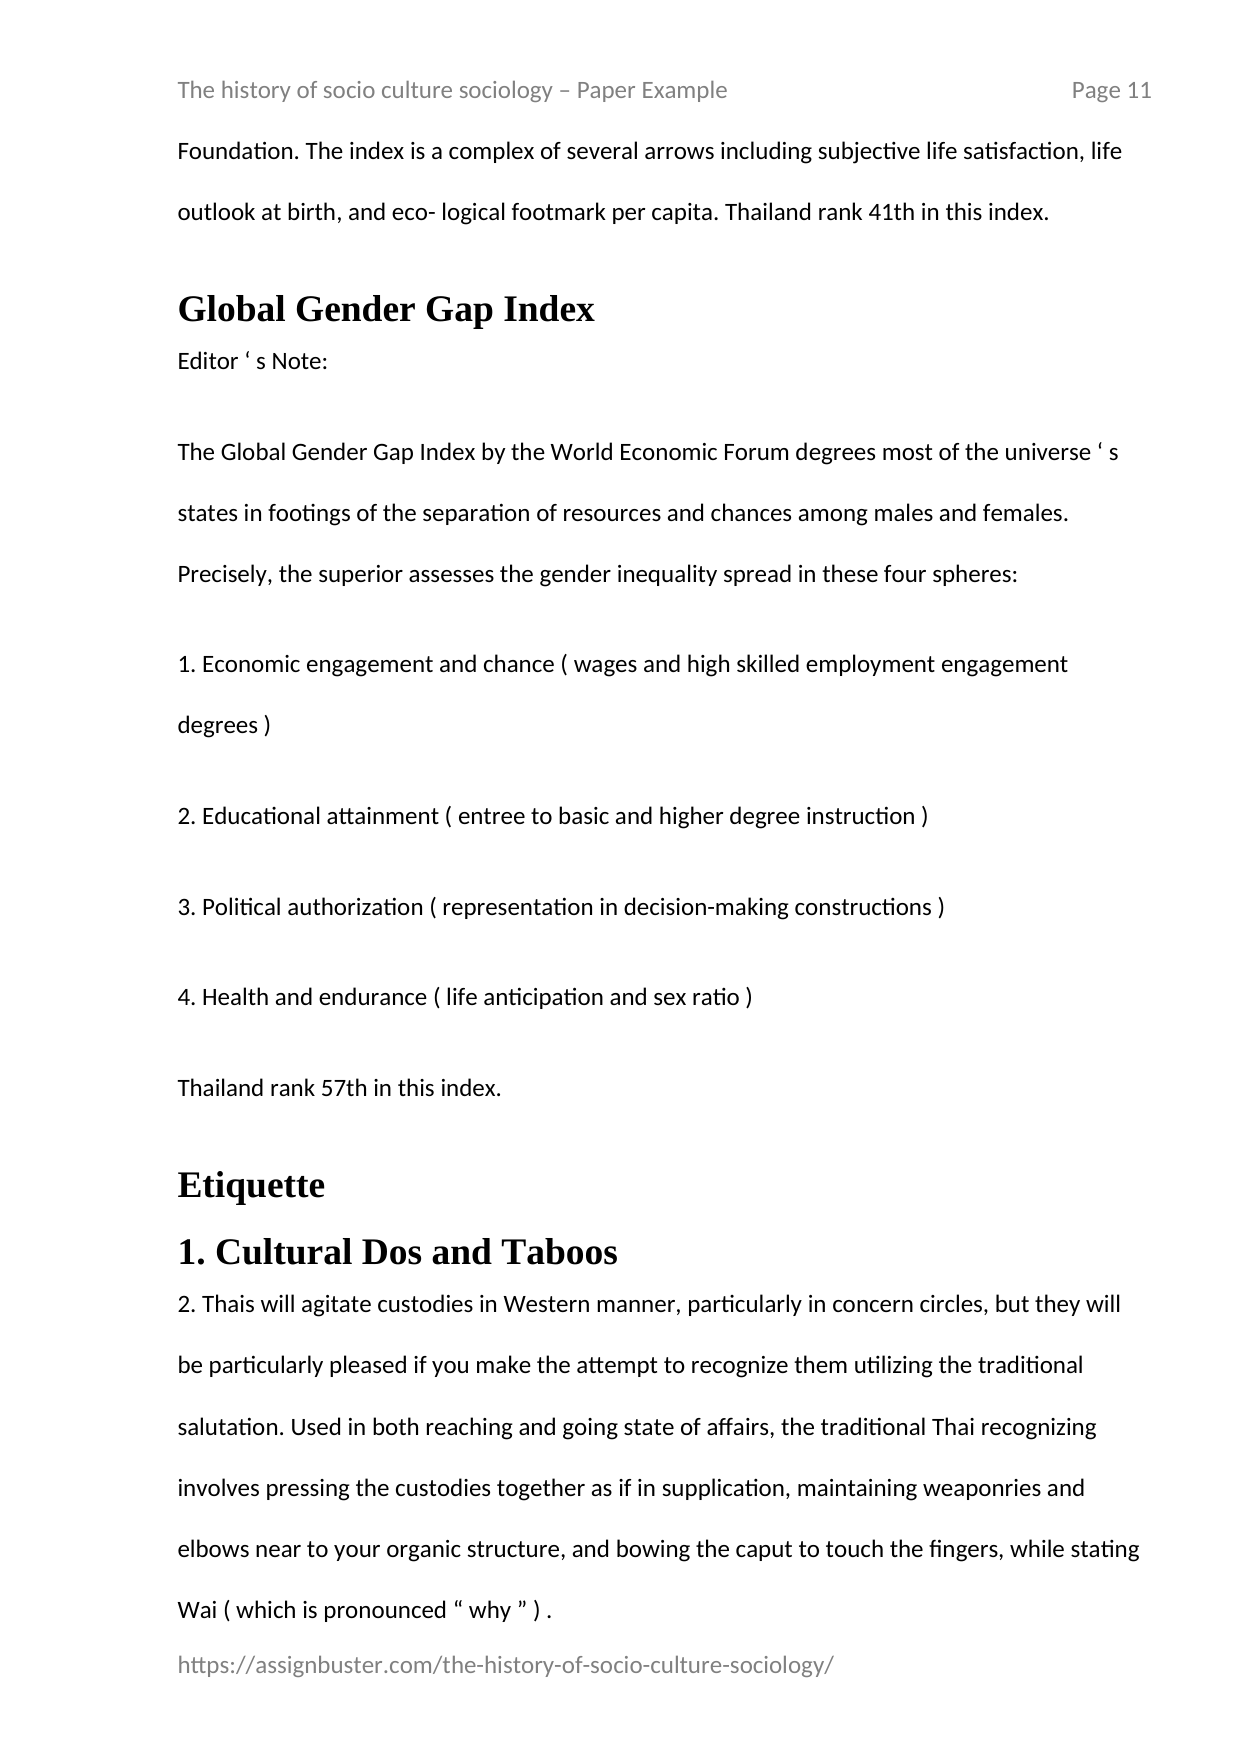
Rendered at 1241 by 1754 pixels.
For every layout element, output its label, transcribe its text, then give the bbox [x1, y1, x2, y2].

subtitle Global Gender Gap Index [177, 286, 1152, 329]
text Thailand rank 57th in this index. [177, 1072, 1152, 1102]
text 2. Educational attainment ( entree to basic and higher degree instruction ) [177, 800, 1152, 831]
text 3. Political authorization ( representation in decision-making constructions ) [177, 891, 1152, 921]
text 1. Economic engagement and chance ( wages and high skilled employment engagement degrees ) [177, 648, 1152, 740]
subtitle 1. Cultural Dos and Taboos [177, 1229, 1152, 1273]
text 2. Thais will agitate custodies in Western manner, particularly in concern circles, but they will be particularly pleased if you make the attempt to recognize them utilizing the traditional salutation. Used in both reaching and going state of affairs, the traditional Thai recognizing involves pressing the custodies together as if in supplication, maintaining weaponries and elbows near to your organic structure, and bowing the caput to touch the fingers, while stating Wai ( which is pronounced “ why ” ) . [177, 1289, 1152, 1624]
text The Global Gender Gap Index by the World Economic Forum degrees most of the universe ‘ s states in footings of the separation of resources and chances among males and females. Precisely, the superior assesses the gender inequality spread in these four spheres: [177, 436, 1152, 588]
text Editor ‘ s Note: [177, 345, 1152, 376]
text 4. Health and endurance ( life anticipation and sex ratio ) [177, 981, 1152, 1012]
subtitle Etiquette [177, 1162, 1152, 1205]
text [177, 135, 1152, 226]
